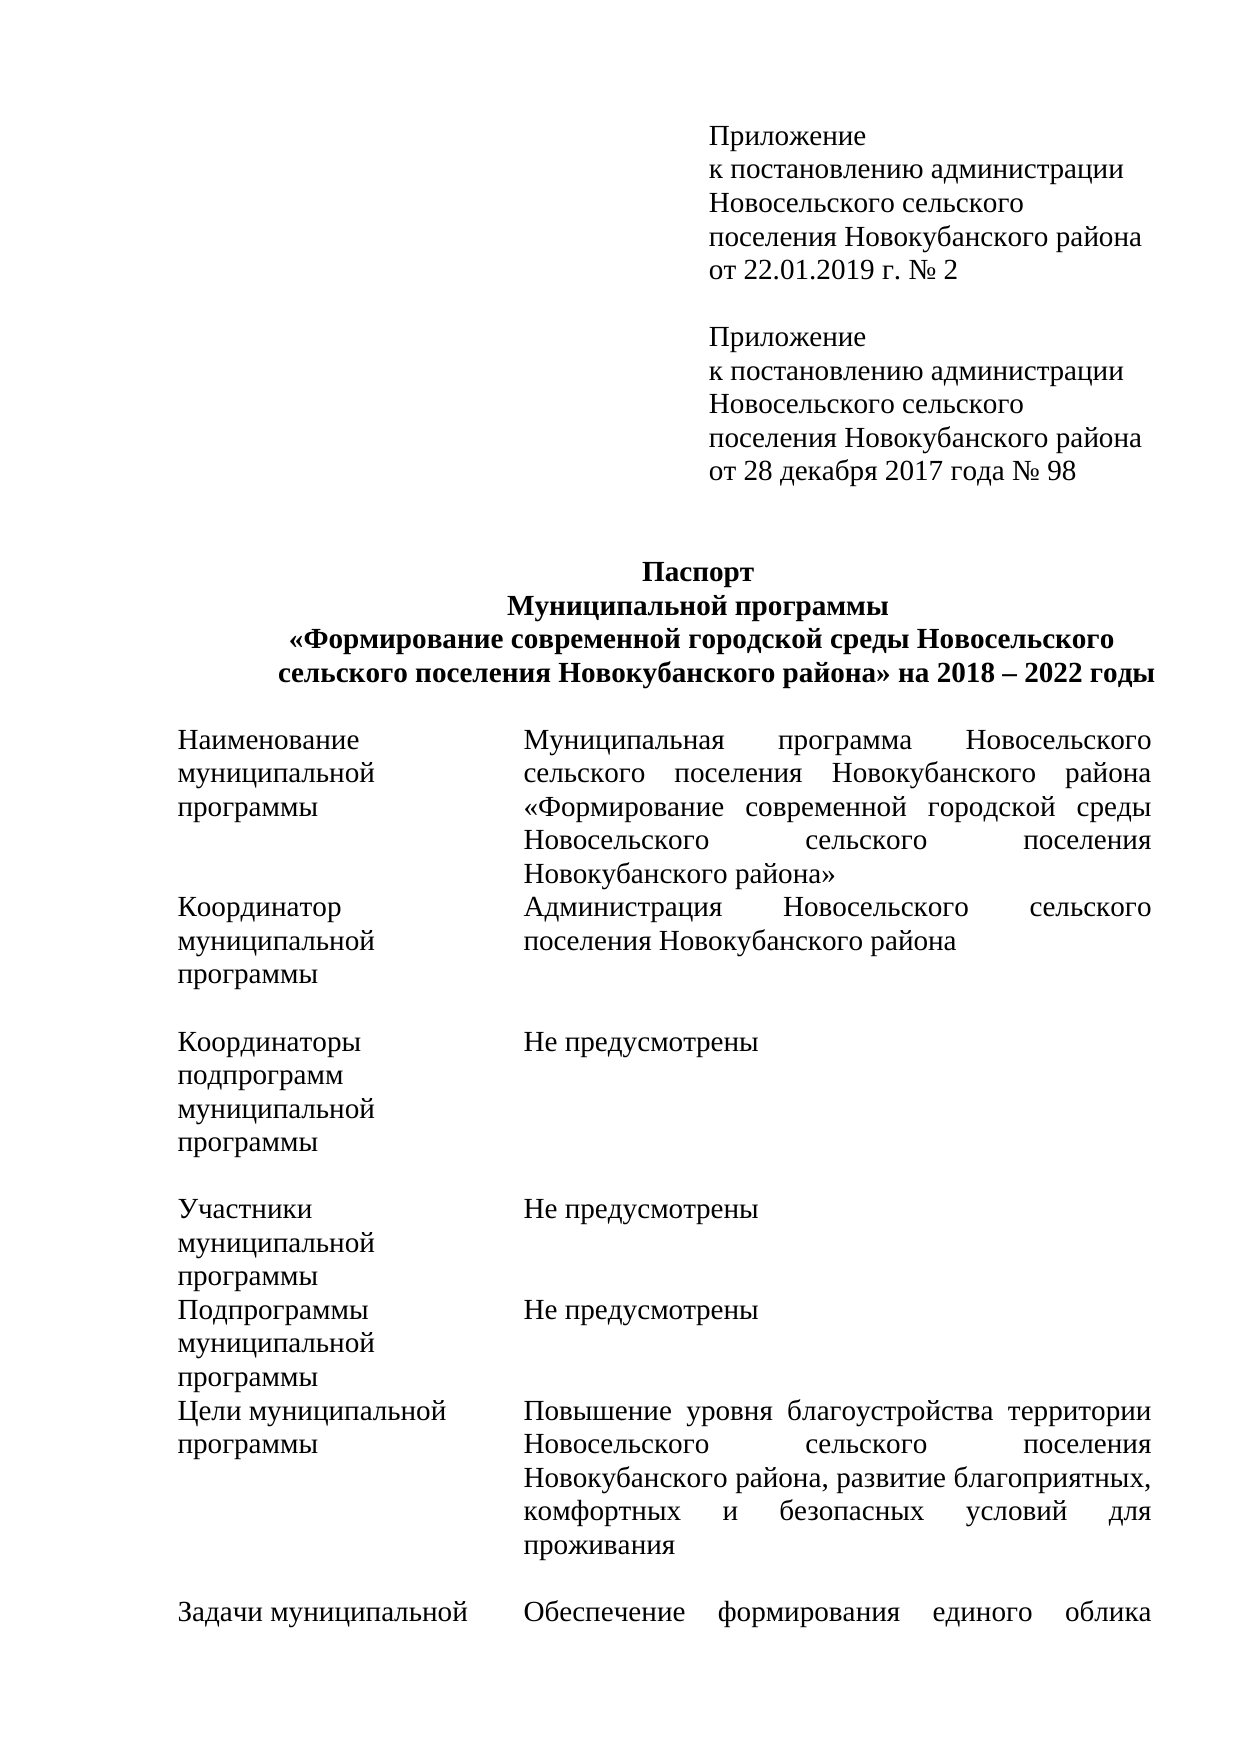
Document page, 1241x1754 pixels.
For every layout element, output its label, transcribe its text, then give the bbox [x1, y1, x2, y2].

table_cell Повышение уровня благоустройства территории Новосельского сельского поселения Новокубанского района, развитие благоприятных, комфортных и безопасных условий для проживания [512, 1393, 1163, 1594]
text к постановлению администрации [709, 152, 1181, 185]
text Новосельского сельского [709, 386, 1181, 420]
text поселения Новокубанского района [709, 219, 1181, 252]
text от 28 декабря 2017 года № 98 [709, 453, 1181, 487]
table_cell Подпрограммы муниципальной программы [166, 1292, 512, 1393]
table_cell Координатор муниципальной программы [166, 890, 512, 1024]
table_cell Не предусмотрены [512, 1292, 1163, 1393]
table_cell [166, 1594, 512, 1627]
text к постановлению администрации [709, 353, 1181, 386]
table_header Муниципальная программа Новосельского сельского поселения Новокубанского района «Формирование современной городской среды Новосельского сельского поселения Новокубанского района» [512, 722, 1163, 889]
table_cell Администрация Новосельского сельского поселения Новокубанского района [512, 890, 1163, 1024]
text Приложение [709, 319, 1181, 353]
text поселения Новокубанского района [709, 420, 1181, 453]
text Муниципальной программы [215, 588, 1181, 621]
table_cell Цели муниципальной программы [166, 1393, 512, 1594]
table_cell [512, 1594, 1163, 1627]
text Паспорт [215, 554, 1181, 588]
text «Формирование современной городской среды Новосельского сельского поселения Новокубанского района» на 2018 – 2022 годы [215, 621, 1181, 688]
table_cell Не предусмотрены [512, 1191, 1163, 1292]
text от 22.01.2019 г. № 2 [709, 252, 1181, 286]
text Приложение [709, 118, 1181, 152]
table_cell Не предусмотрены [512, 1024, 1163, 1191]
table_cell Участники муниципальной программы [166, 1191, 512, 1292]
table_cell Координаторы подпрограмм муниципальной программы [166, 1024, 512, 1191]
text Новосельского сельского [709, 185, 1181, 219]
table_header Наименование муниципальной программы [166, 722, 512, 889]
